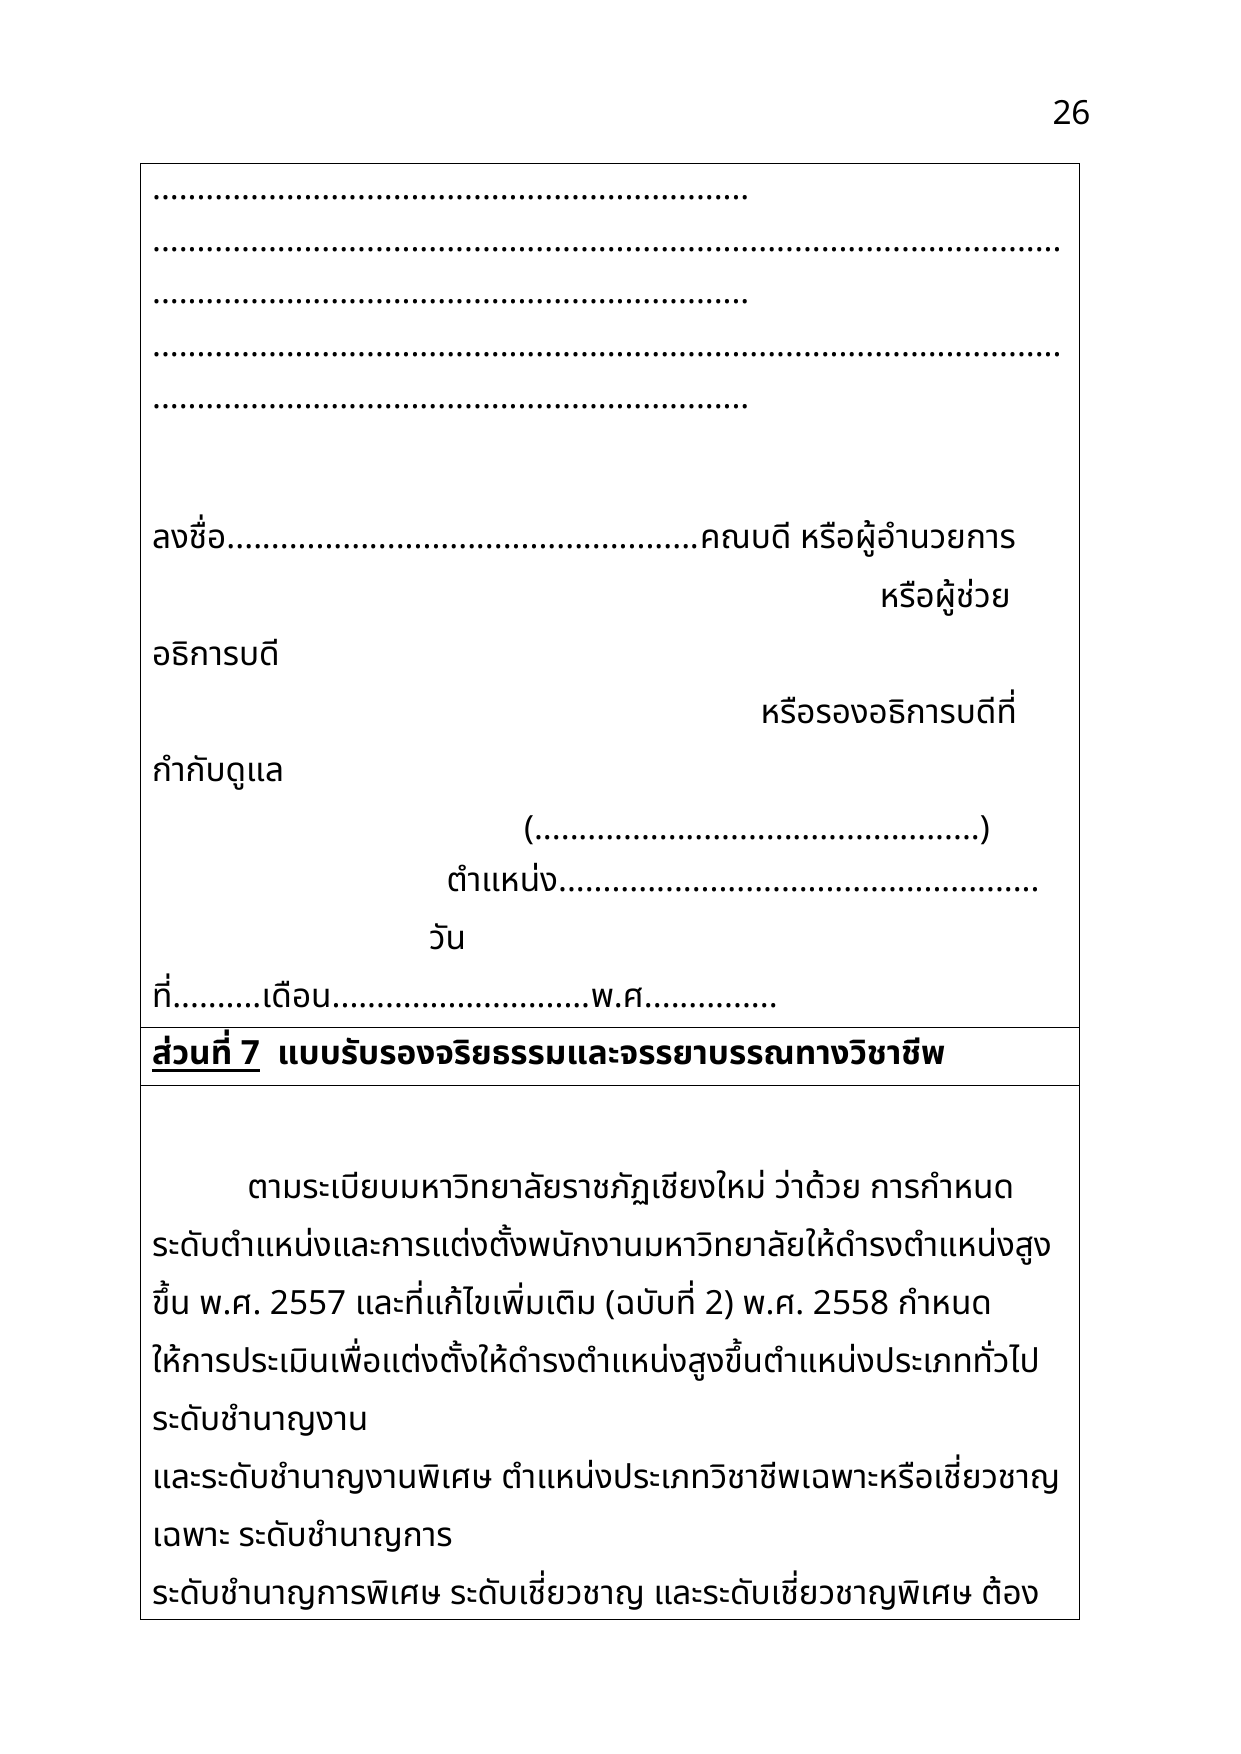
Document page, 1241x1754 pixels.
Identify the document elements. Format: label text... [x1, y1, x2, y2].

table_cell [141, 164, 1079, 1027]
table_cell ส่วนที่ 7 แบบรับรองจริยธรรมและจรรยาบรรณทางวิชาชีพ [141, 1028, 1079, 1085]
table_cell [141, 1086, 1079, 1619]
